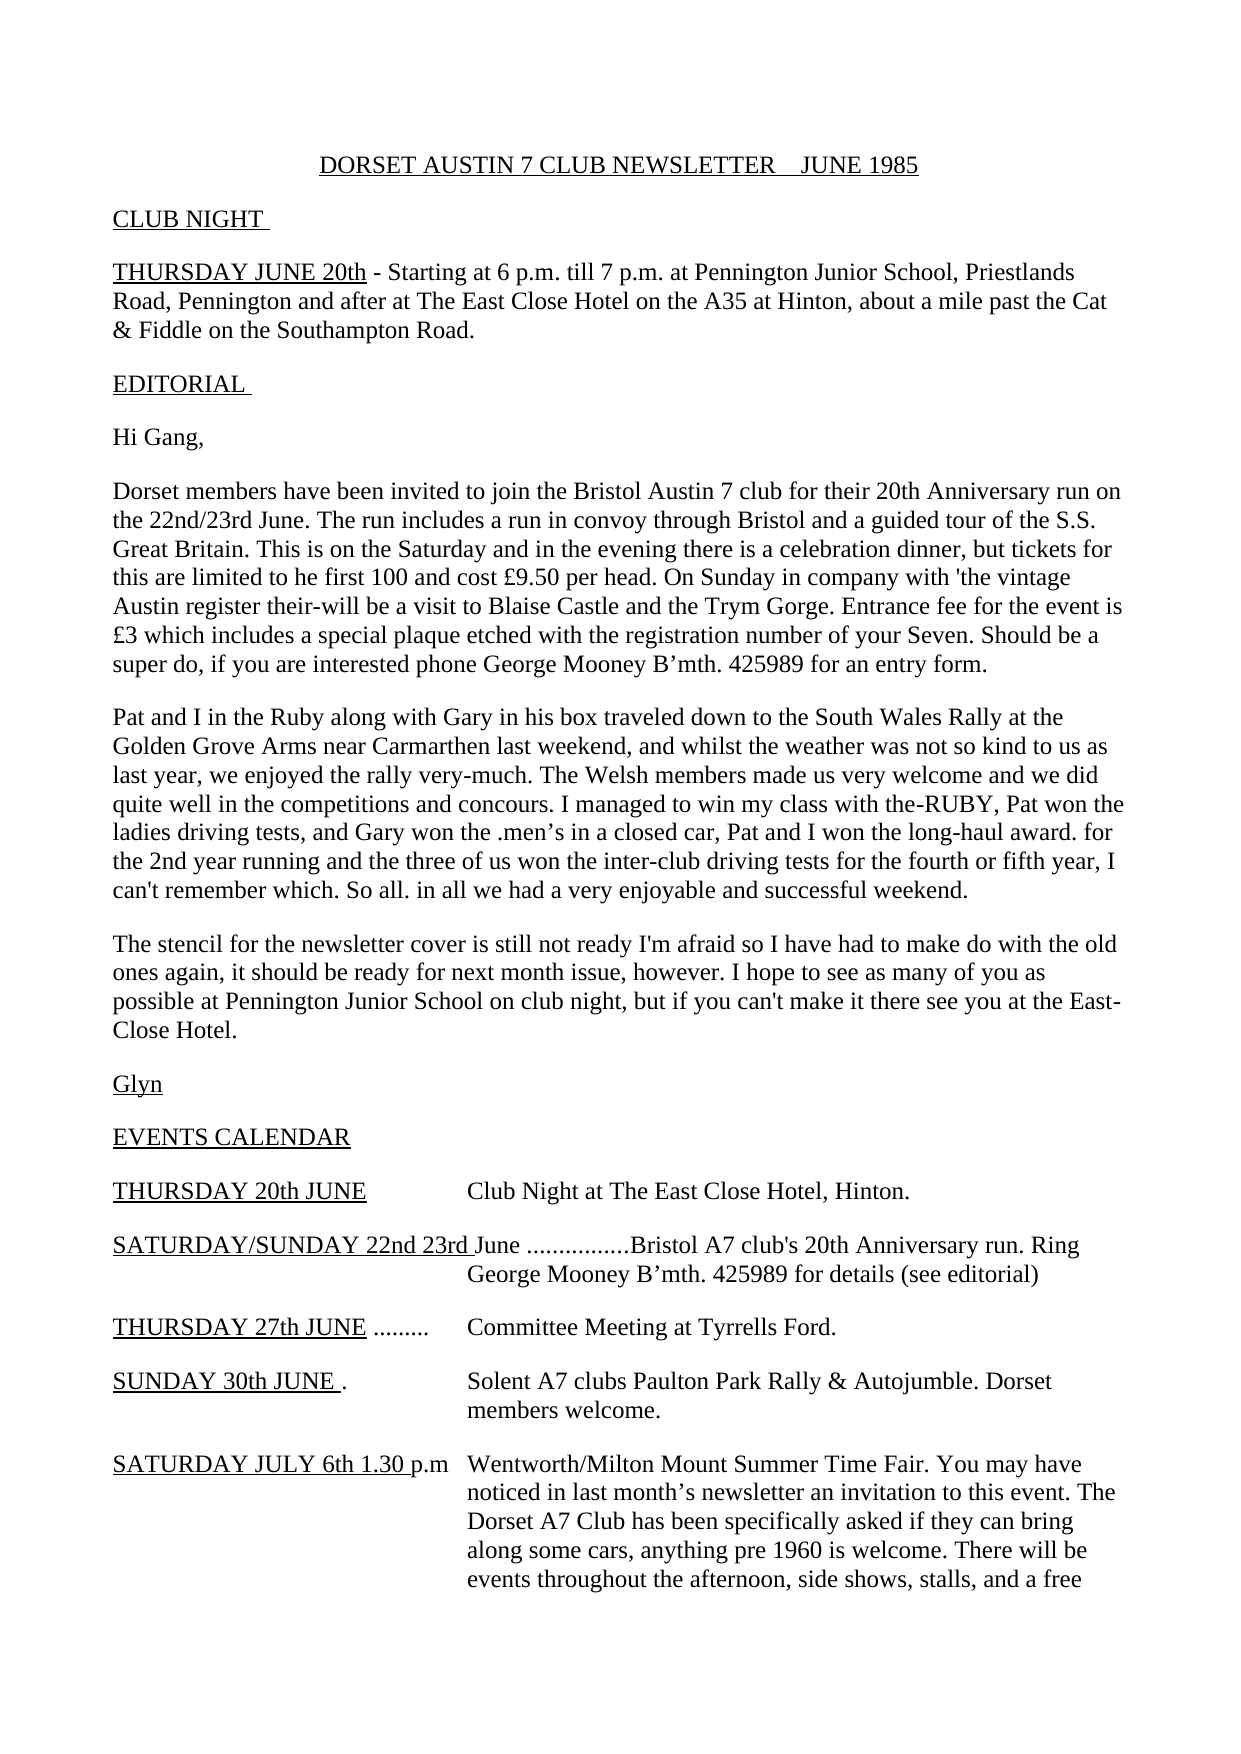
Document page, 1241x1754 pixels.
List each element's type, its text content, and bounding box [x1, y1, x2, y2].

text Dorset members have been invited to join the Bristol Austin 7 club for their 20th Anniversary run on the 22nd/23rd June. The run includes a run in convoy through Bristol and a guided tour of the S.S. Great Britain. This is on the Saturday and in the evening there is a celebration dinner, but tickets for this are limited to he first 100 and cost £9.50 per head. On Sunday in company with 'the vintage Austin register their-will be a visit to Blaise Castle and the Trym Gorge. Entrance fee for the event is £3 which includes a special plaque etched with the registration number of your Seven. Should be a super do, if you are interested phone George Mooney B’mth. 425989 for an entry form. [112, 476, 1125, 677]
text THURSDAY 27th JUNE ......... Committee Meeting at Tyrrells Ford. [112, 1312, 1125, 1341]
text EVENTS CALENDAR [112, 1122, 1125, 1151]
text Pat and I in the Ruby along with Gary in his box traveled down to the South Wales Rally at the Golden Grove Arms near Carmarthen last weekend, and whilst the weather was not so kind to us as last year, we enjoyed the rally very-much. The Welsh members made us very welcome and we did quite well in the competitions and concours. I managed to win my class with the-RUBY, Pat won the ladies driving tests, and Gary won the .men’s in a closed car, Pat and I won the long-haul award. for the 2nd year running and the three of us won the inter-club driving tests for the fourth or fifth year, I can't remember which. So all. in all we had a very enjoyable and successful weekend. [112, 702, 1125, 904]
text SATURDAY/SUNDAY 22nd 23rd June Bristol A7 club's 20th Anniversary run. Ring George Mooney B’mth. 425989 for details (see editorial) [112, 1230, 1125, 1287]
text DORSET AUSTIN 7 CLUB NEWSLETTER JUNE 1985 [112, 150, 1125, 179]
text SUNDAY 30th JUNE . Solent A7 clubs Paulton Park Rally & Autojumble. Dorset members welcome. [112, 1366, 1125, 1424]
text CLUB NIGHT [112, 204, 1125, 232]
text Hi Gang, [112, 422, 1125, 451]
text THURSDAY 20th JUNE Club Night at The East Close Hotel, Hinton. [112, 1176, 1125, 1205]
text The stencil for the newsletter cover is still not ready I'm afraid so I have had to make do with the old ones again, it should be ready for next month issue, however. I hope to see as many of you as possible at Pennington Junior School on club night, but if you can't make it there see you at the East-Close Hotel. [112, 929, 1125, 1044]
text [112, 1449, 1125, 1592]
text THURSDAY JUNE 20th - Starting at 6 p.m. till 7 p.m. at Pennington Junior School, Priestlands Road, Pennington and after at The East Close Hotel on the A35 at Hinton, about a mile past the Cat & Fiddle on the Southampton Road. [112, 257, 1125, 344]
text Glyn [112, 1069, 1125, 1097]
text EDITORIAL [112, 369, 1125, 397]
